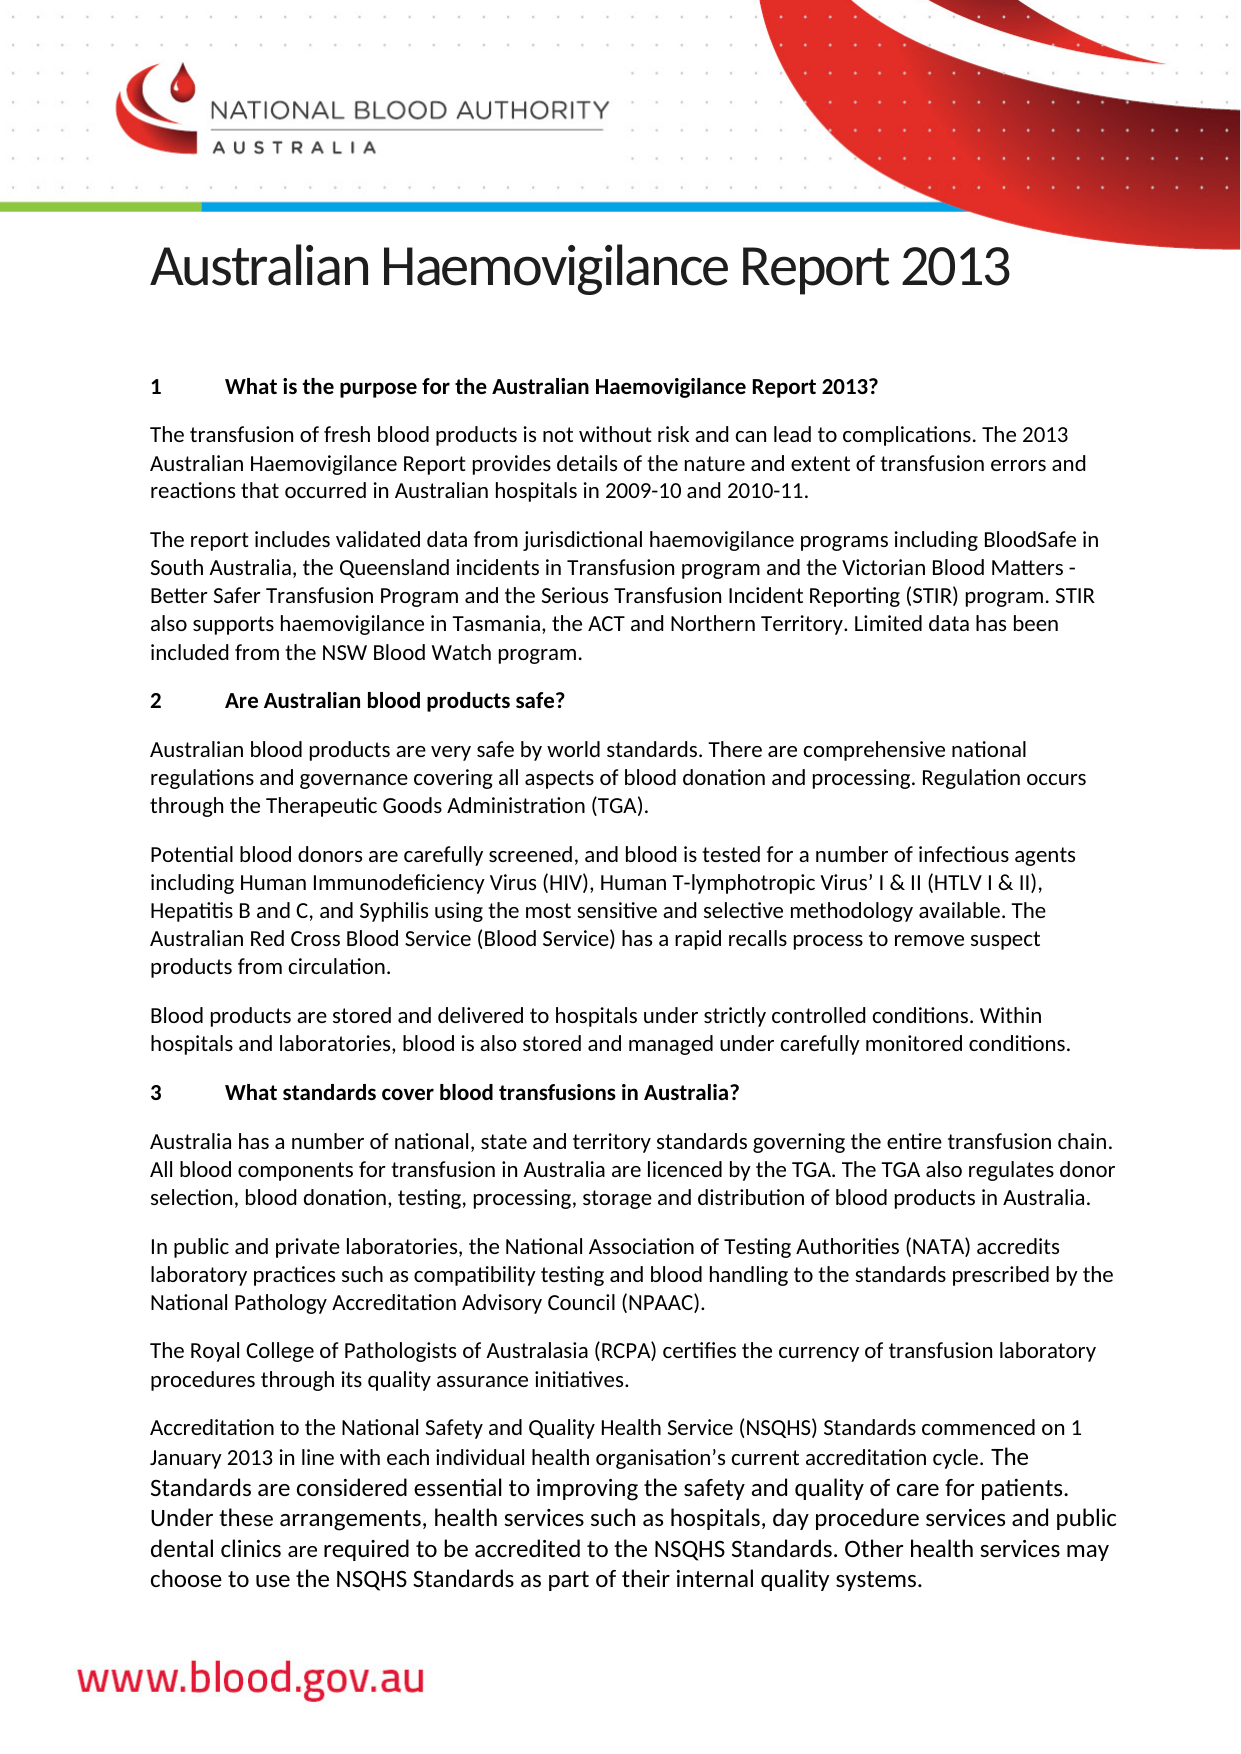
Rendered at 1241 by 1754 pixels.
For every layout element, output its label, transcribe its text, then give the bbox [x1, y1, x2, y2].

text 1 What is the purpose for the Australian Haemovigilance Report 2013? [150, 372, 1122, 400]
text Blood products are stored and delivered to hospitals under strictly controlled conditions. Within hospitals and laboratories, blood is also stored and managed under carefully monitored conditions. [150, 1001, 1122, 1057]
text Australian blood products are very safe by world standards. There are comprehensive national regulations and governance covering all aspects of blood donation and processing. Regulation occurs through the Therapeutic Goods Administration (TGA). [150, 735, 1122, 819]
text In public and private laboratories, the National Association of Testing Authorities (NATA) accredits laboratory practices such as compatibility testing and blood handling to the standards prescribed by the National Pathology Accreditation Advisory Council (NPAAC). [150, 1232, 1122, 1316]
subtitle Australian Haemovigilance Report 2013 [150, 237, 1122, 298]
text The transfusion of fresh blood products is not without risk and can lead to complications. The 2013 Australian Haemovigilance Report provides details of the nature and extent of transfusion errors and reactions that occurred in Australian hospitals in 2009-10 and 2010-11. [150, 421, 1122, 505]
text Australia has a number of national, state and territory standards governing the entire transfusion chain. All blood components for transfusion in Australia are licenced by the TGA. The TGA also regulates donor selection, blood donation, testing, processing, storage and distribution of blood products in Australia. [150, 1127, 1122, 1211]
text The Royal College of Pathologists of Australasia (RCPA) certifies the currency of transfusion laboratory procedures through its quality assurance initiatives. [150, 1337, 1122, 1393]
text Accreditation to the National Safety and Quality Health Service (NSQHS) Standards commenced on 1 January 2013 in line with each individual health organisation’s current accreditation cycle. The Standards are considered essential to improving the safety and quality of care for patients. Under these arrangements, health services such as hospitals, day procedure services and public dental clinics are required to be accredited to the NSQHS Standards. Other health services may choose to use the NSQHS Standards as part of their internal quality systems. [150, 1413, 1122, 1594]
text The report includes validated data from jurisdictional haemovigilance programs including BloodSafe in South Australia, the Queensland incidents in Transfusion program and the Victorian Blood Matters - Better Safer Transfusion Program and the Serious Transfusion Incident Reporting (STIR) program. STIR also supports haemovigilance in Tasmania, the ACT and Northern Territory. Limited data has been included from the NSW Blood Watch program. [150, 526, 1122, 666]
text 2 Are Australian blood products safe? [150, 686, 1122, 714]
text 3 What standards cover blood transfusions in Australia? [150, 1078, 1122, 1106]
picture [0, 0, 1241, 1754]
text Potential blood donors are carefully screened, and blood is tested for a number of infectious agents including Human Immunodeficiency Virus (HIV), Human T-lymphotropic Virus’ I & II (HTLV I & II), Hepatitis B and C, and Syphilis using the most sensitive and selective methodology available. The Australian Red Cross Blood Service (Blood Service) has a rapid recalls process to remove suspect products from circulation. [150, 840, 1122, 980]
